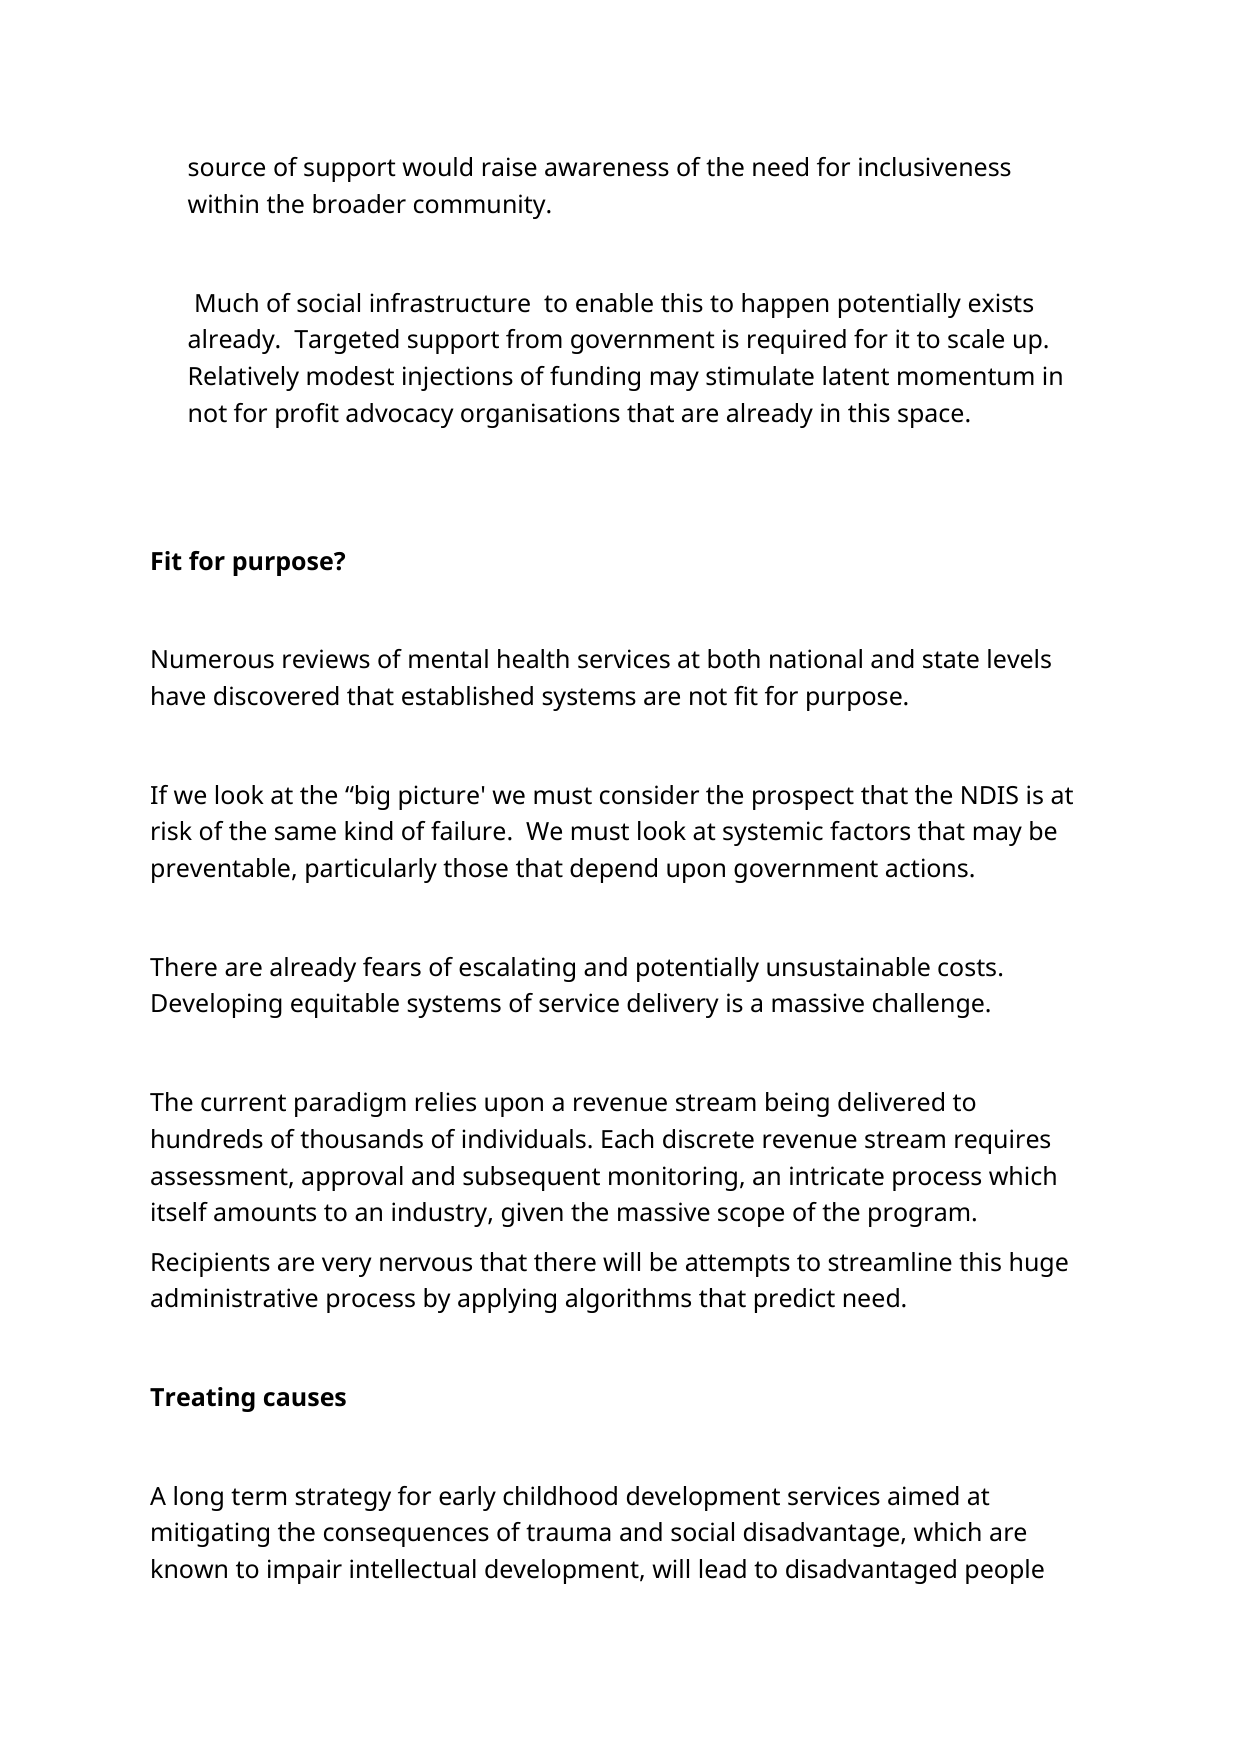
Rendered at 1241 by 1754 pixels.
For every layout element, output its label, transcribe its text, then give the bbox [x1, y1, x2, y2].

text There are already fears of escalating and potentially unsustainable costs. Developing equitable systems of service delivery is a massive challenge. [150, 949, 1090, 1020]
text Fit for purpose? [150, 543, 1090, 577]
text Numerous reviews of mental health services at both national and state levels have discovered that established systems are not fit for purpose. [150, 642, 1090, 713]
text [150, 1478, 1090, 1586]
text The current paradigm relies upon a revenue stream being delivered to hundreds of thousands of individuals. Each discrete revenue stream requires assessment, approval and subsequent monitoring, an intricate process which itself amounts to an industry, given the massive scope of the program. [150, 1085, 1090, 1229]
text Much of social infrastructure to enable this to happen potentially exists already. Targeted support from government is required for it to scale up. Relatively modest injections of funding may stimulate latent momentum in not for profit advocacy organisations that are already in this space. [187, 285, 1090, 430]
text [187, 150, 1090, 221]
text If we look at the “big picture' we must consider the prospect that the NDIS is at risk of the same kind of failure. We must look at systemic factors that may be preventable, particularly those that depend upon government actions. [150, 777, 1090, 885]
text Treating causes [150, 1379, 1090, 1414]
text Recipients are very nervous that there will be attempts to streamline this huge administrative process by applying algorithms that predict need. [150, 1244, 1090, 1315]
